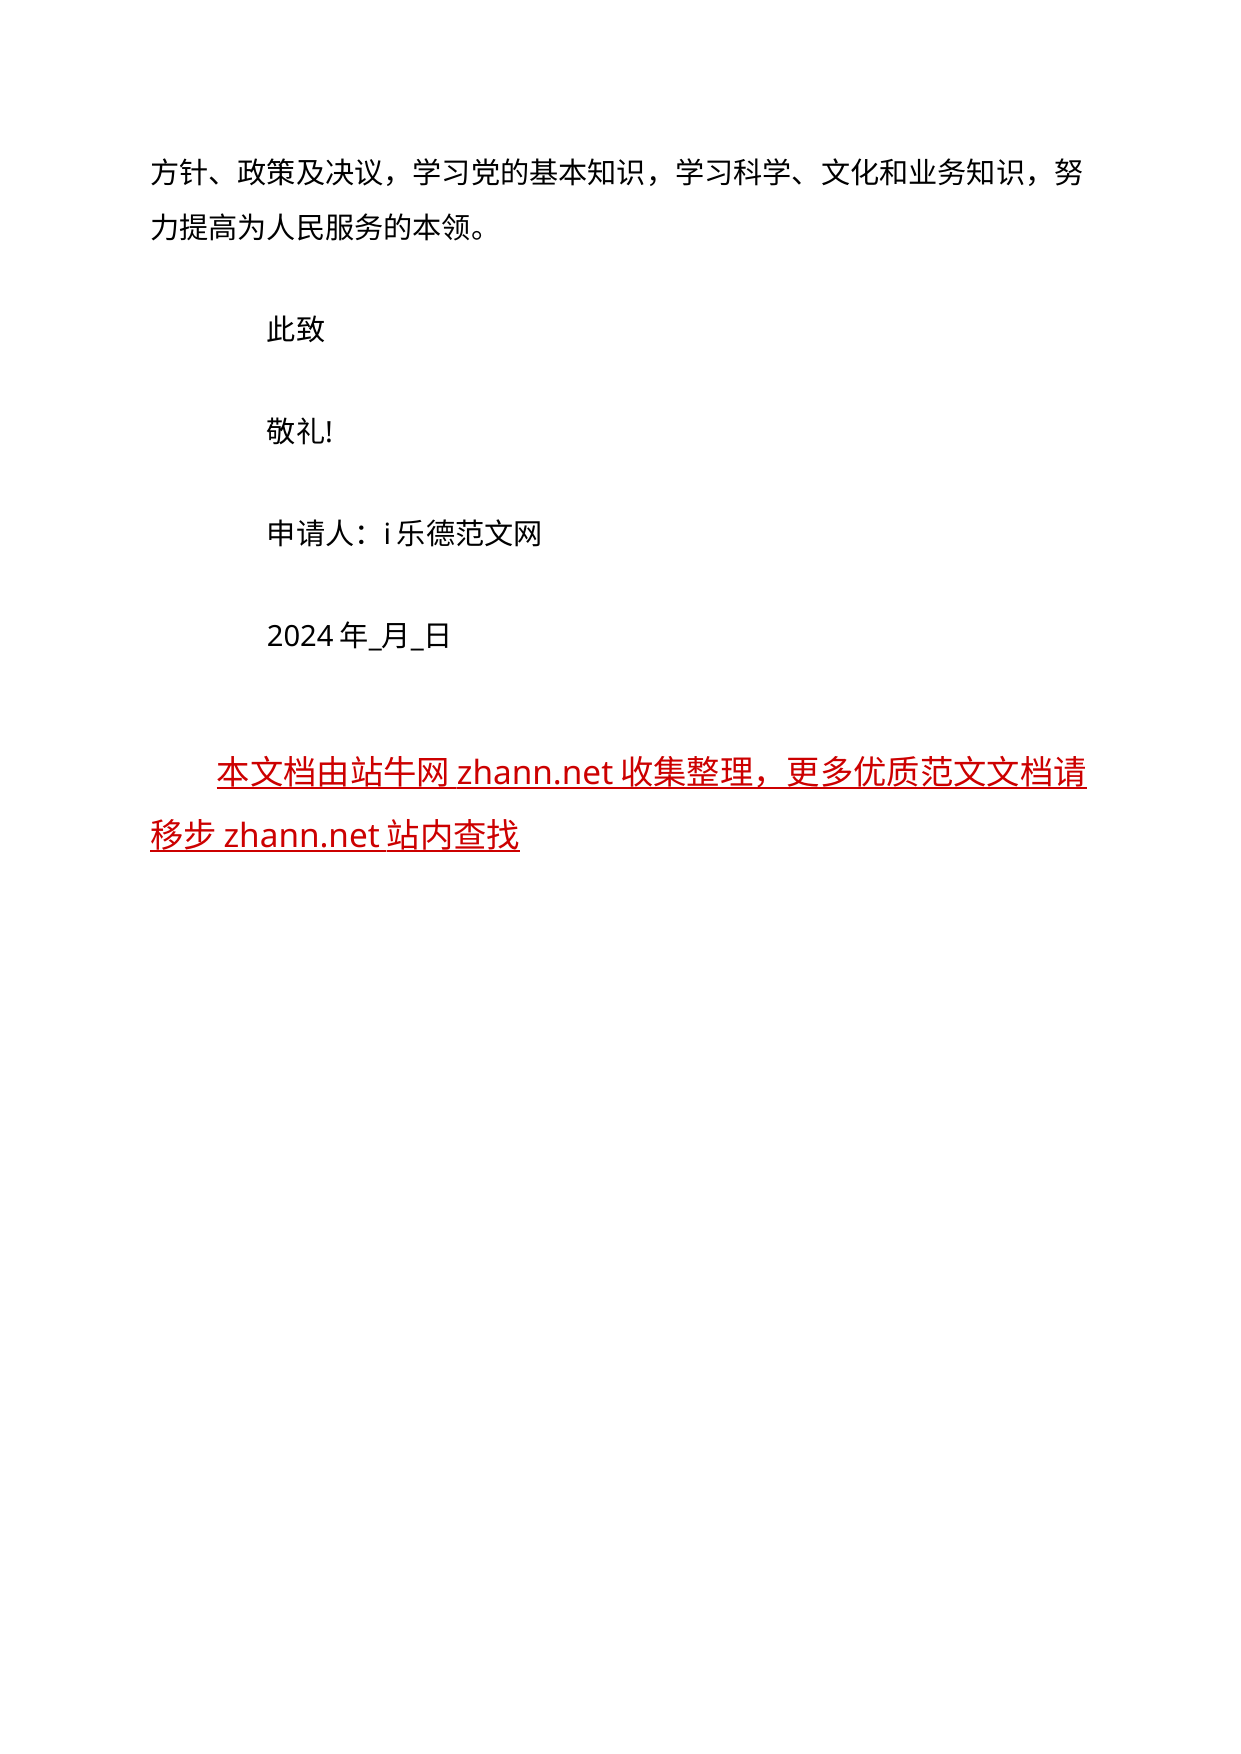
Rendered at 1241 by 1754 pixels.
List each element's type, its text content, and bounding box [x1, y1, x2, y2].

text 本文档由站牛网zhann.net收集整理，更多优质范文文档请移步zhann.net站内查找 [150, 746, 1090, 857]
text 2024年_月_日 [150, 612, 1090, 655]
text 申请人：i乐德范文网 [150, 510, 1090, 553]
text 此致 [150, 307, 1090, 349]
text 敬礼! [150, 408, 1090, 451]
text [150, 150, 1090, 247]
